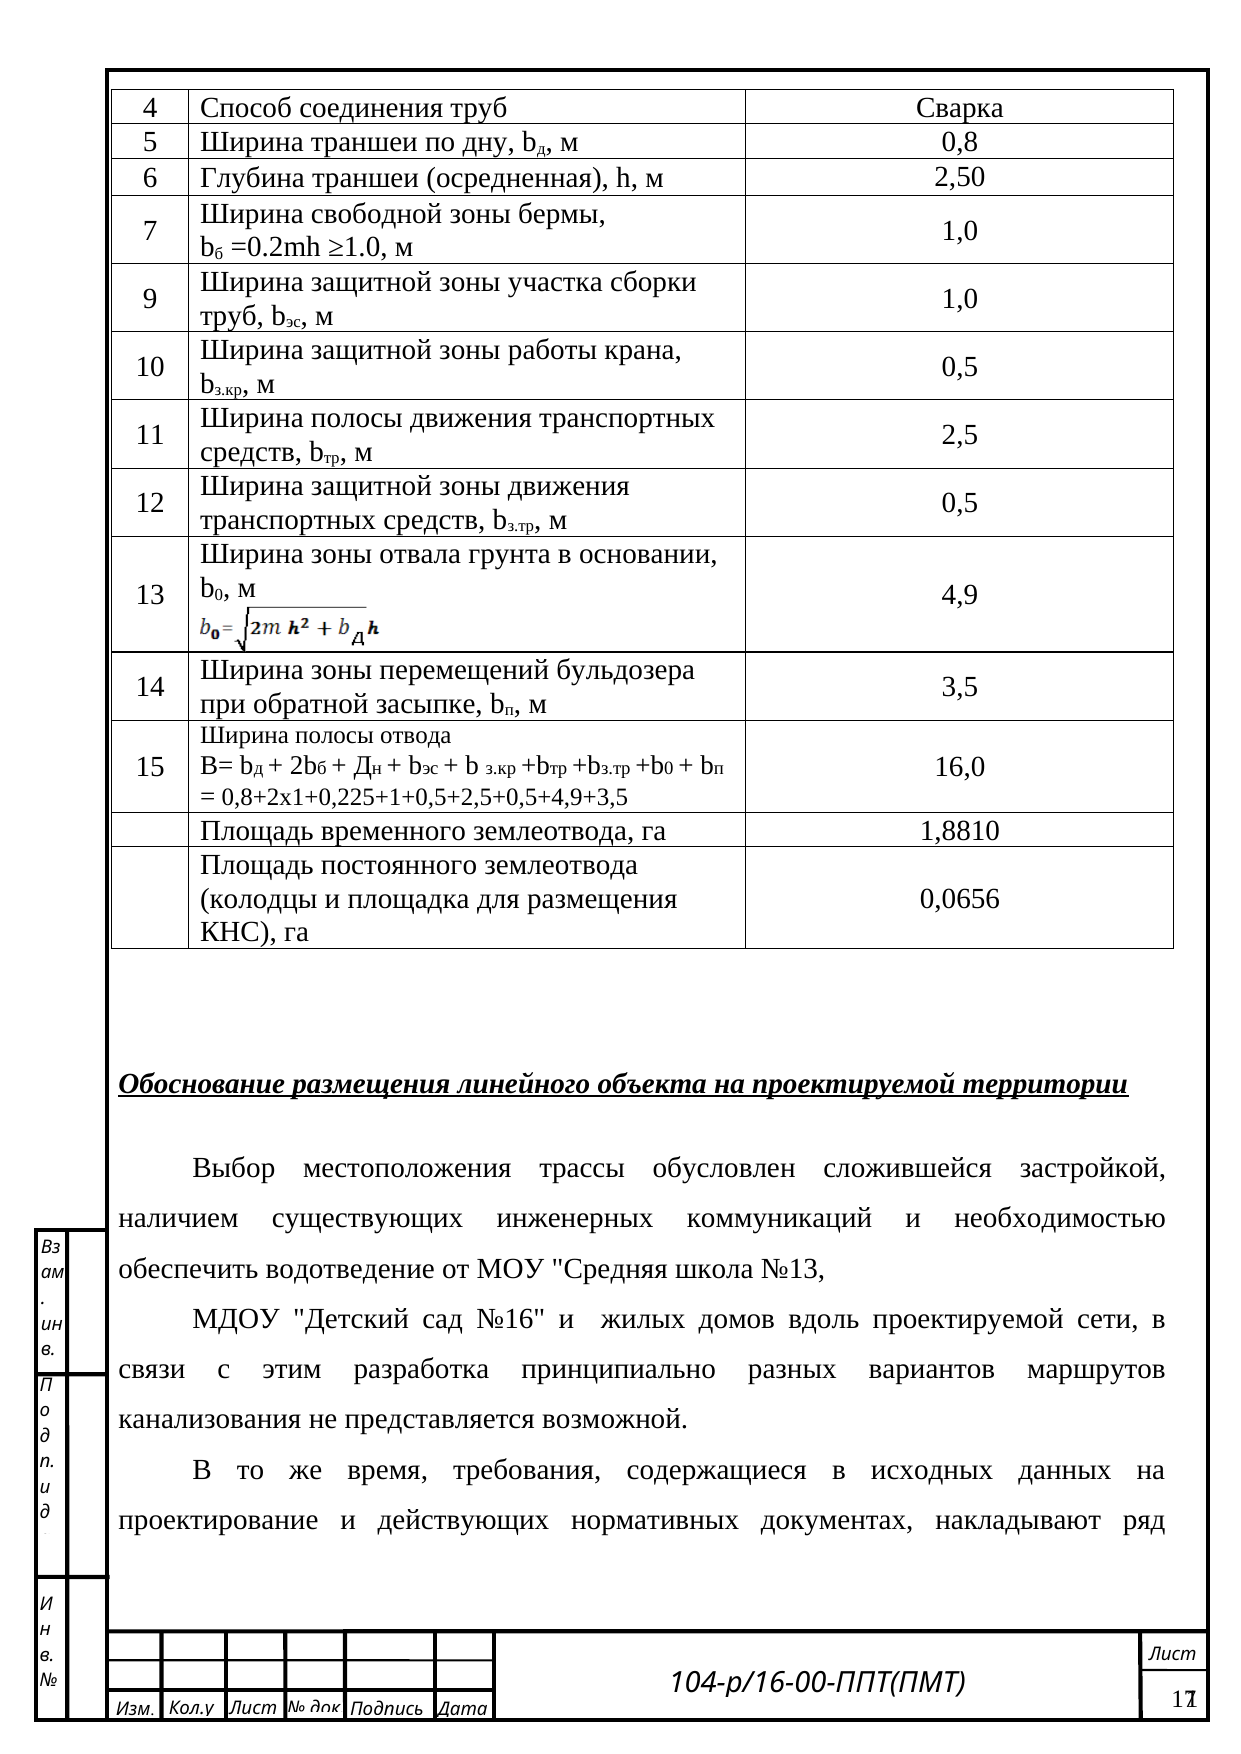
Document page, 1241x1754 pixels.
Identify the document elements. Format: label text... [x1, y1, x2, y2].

table_cell 16,0 [746, 721, 1173, 812]
table_cell 3,5 [746, 653, 1173, 719]
table_cell Сварка [746, 90, 1173, 123]
table_cell 12 [112, 469, 188, 536]
table_cell Ширина траншеи по дну, bд, м [189, 124, 745, 158]
table_cell [112, 813, 188, 846]
table_cell 0,5 [746, 332, 1173, 399]
table_cell 10 [112, 332, 188, 399]
table_cell 11 [112, 400, 188, 467]
text МДОУ "Детский сад №16" и жилых домов вдоль проектируемой сети, в связи с этим разработка принципиально разных вариантов маршрутов канализования не представляется возможной. [118, 1301, 1167, 1435]
table_cell 1,8810 [746, 813, 1173, 846]
picture [199, 603, 382, 652]
table_cell 5 [112, 124, 188, 158]
table_cell 0,5 [746, 469, 1173, 536]
table_cell 2,50 [746, 159, 1173, 195]
table_cell Ширина зоны отвала грунта в основании, b0, м [189, 537, 745, 651]
table_cell 1,0 [746, 264, 1173, 331]
table_cell 7 [112, 196, 188, 263]
table_cell 14 [112, 653, 188, 719]
table_cell Ширина полосы движения транспортных средств, bтр, м [189, 400, 745, 467]
table_cell 13 [112, 537, 188, 651]
table_cell 6 [112, 159, 188, 195]
table_cell Площадь временного землеотвода, га [189, 813, 745, 846]
table_cell Ширина защитной зоны движения транспортных средств, bз.тр, м [189, 469, 745, 536]
table_cell Ширина полосы отвода В= bд + 2bб + Дн + bэс + b з.кр +bтр +bз.тр +b0 + bп = 0,8+2х1+0,225+1+0,5+2,5+0,5+4,9+3,5 [189, 721, 745, 812]
table_cell 4 [112, 90, 188, 123]
table_cell Способ соединения труб [189, 90, 745, 123]
table_cell [112, 847, 188, 948]
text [118, 1452, 1167, 1536]
table_cell Ширина зоны перемещений бульдозера при обратной засыпке, bп, м [189, 653, 745, 719]
table_cell Площадь постоянного землеотвода (колодцы и площадка для размещения КНС), га [189, 847, 745, 948]
table_cell Ширина защитной зоны работы крана, bз.кр, м [189, 332, 745, 399]
table_cell 9 [112, 264, 188, 331]
text Обоснование размещения линейного объекта на проектируемой территории [118, 1066, 1167, 1100]
table_cell Ширина свободной зоны бермы, bб =0.2mh ≥1.0, м [189, 196, 745, 263]
table_cell 15 [112, 721, 188, 812]
table_cell 0,0656 [746, 847, 1173, 948]
table_cell 0,8 [746, 124, 1173, 158]
table_cell 2,5 [746, 400, 1173, 467]
table_cell Ширина защитной зоны участка сборки труб, bэс, м [189, 264, 745, 331]
table_cell 4,9 [746, 537, 1173, 651]
table_cell 1,0 [746, 196, 1173, 263]
table_cell Глубина траншеи (осредненная), h, м [189, 159, 745, 195]
text Выбор местоположения трассы обусловлен сложившейся застройкой, наличием существующих инженерных коммуникаций и необходимостью обеспечить водотведение от МОУ "Средняя школа №13, [118, 1150, 1167, 1284]
